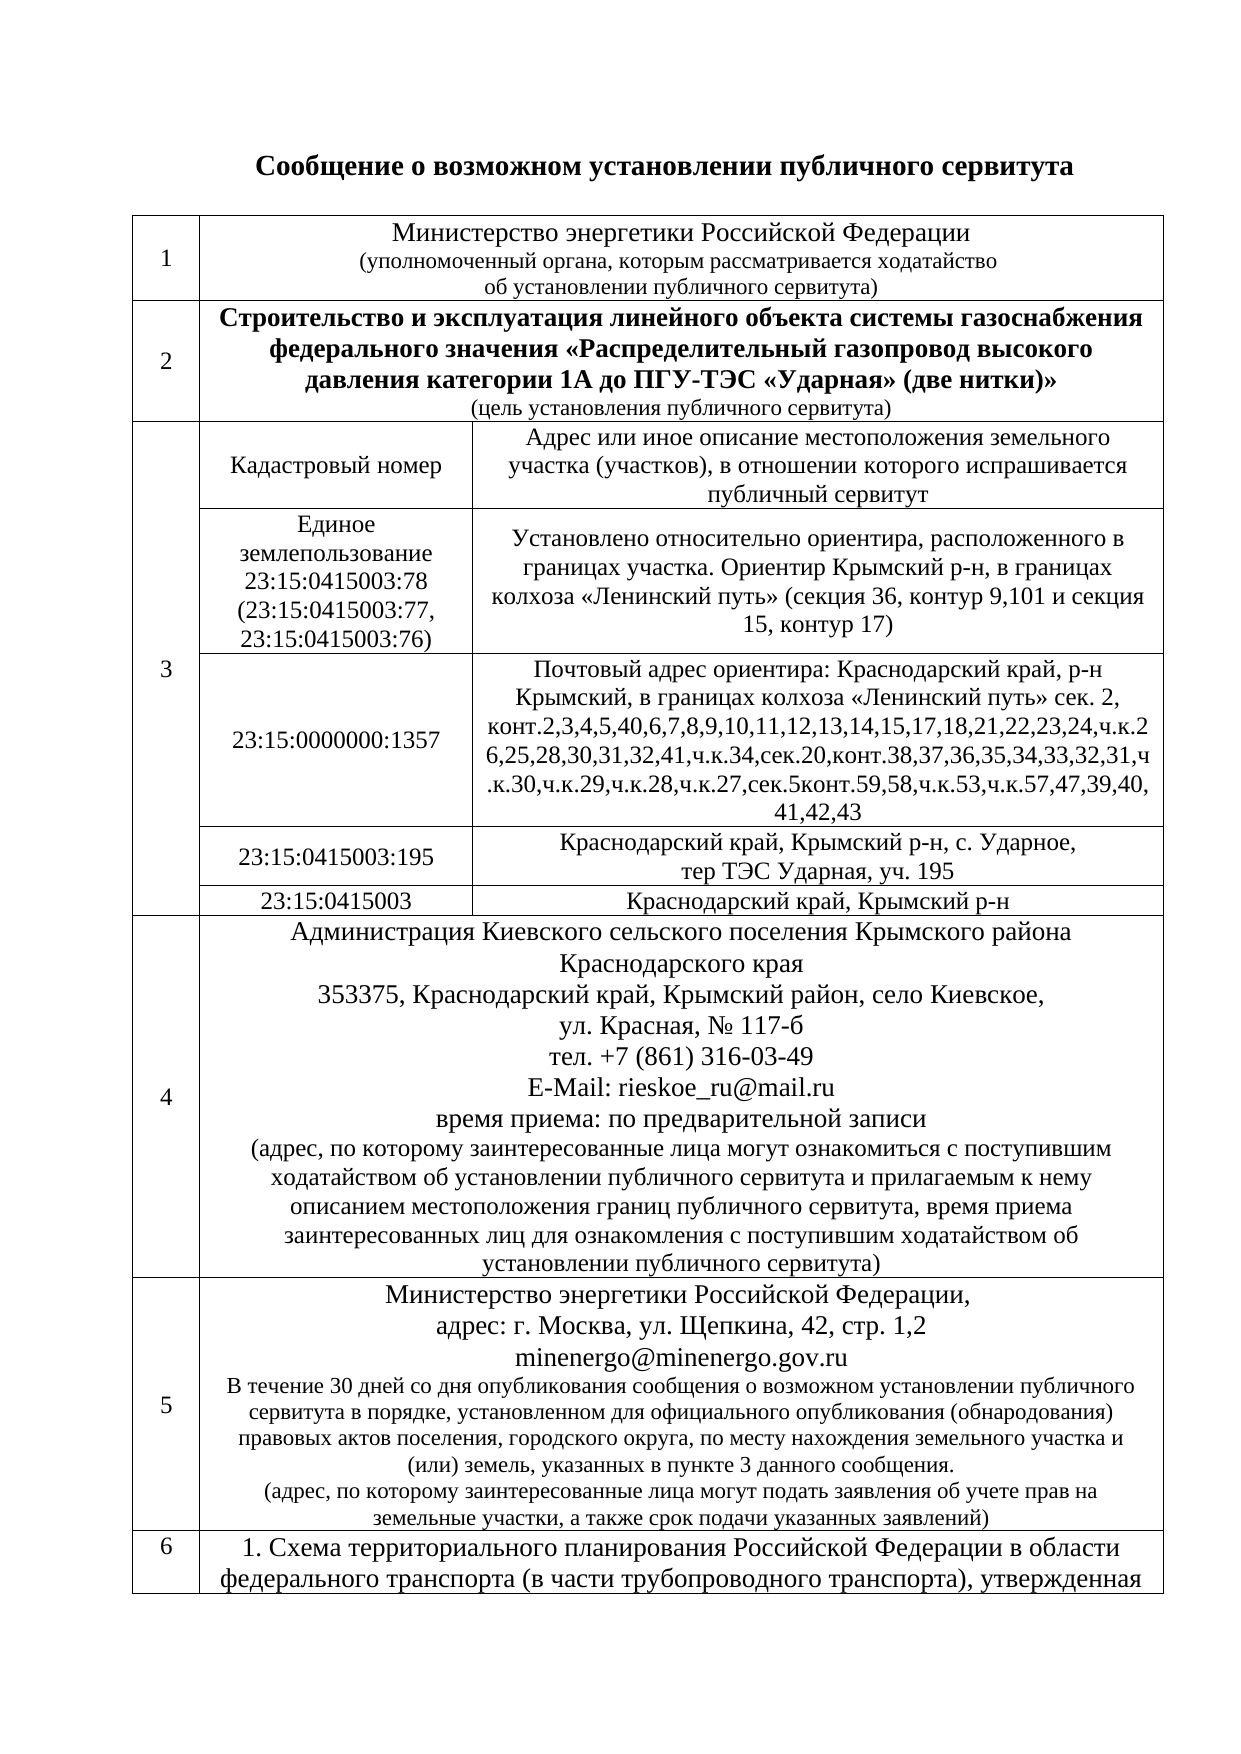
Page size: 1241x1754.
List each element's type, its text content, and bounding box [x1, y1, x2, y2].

table_cell 23:15:0415003:195 [200, 827, 472, 885]
table_cell Краснодарский край, Крымский р-н [473, 886, 1163, 914]
table_cell 23:15:0000000:1357 [200, 654, 472, 826]
table_cell 2 [133, 301, 199, 421]
table_header 1 [133, 216, 199, 300]
table_cell Администрация Киевского сельского поселения Крымского района Краснодарского края 353375, Краснодарский край, Крымский район, село Киевское, ул. Красная, № 117-б тел. +7 (861) 316-03-49 E-Mail: rieskoe_ru@mail.ru время приема: по предварительной записи (адрес, по которому заинтересованные лица могут ознакомиться с поступившим ходатайством об установлении публичного сервитута и прилагаемым к нему описанием местоположения границ публичного сервитута, время приема заинтересованных лиц для ознакомления с поступившим ходатайством об установлении публичного сервитута) [200, 916, 1163, 1277]
table_cell 23:15:0415003 [200, 886, 472, 914]
table_cell Единое землепользование 23:15:0415003:78 (23:15:0415003:77, 23:15:0415003:76) [200, 509, 472, 653]
table_cell 5 [133, 1278, 199, 1530]
table_cell Почтовый адрес ориентира: Краснодарский край, р-н Крымский, в границах колхоза «Ленинский путь» сек. 2, конт.2,3,4,5,40,6,7,8,9,10,11,12,13,14,15,17,18,21,22,23,24,ч.к.26,25,28,30,31,32,41,ч.к.34,сек.20,конт.38,37,36,35,34,33,32,31,ч.к.30,ч.к.29,ч.к.28,ч.к.27,сек.5конт.59,58,ч.к.53,ч.к.57,47,39,40,41,42,43 [473, 654, 1163, 826]
table_header Министерство энергетики Российской Федерации (уполномоченный органа, которым рассматривается ходатайство об установлении публичного сервитута) [200, 216, 1163, 300]
table_cell Установлено относительно ориентира, расположенного в границах участка. Ориентир Крымский р-н, в границах колхоза «Ленинский путь» (секция 36, контур 9,101 и секция 15, контур 17) [473, 509, 1163, 653]
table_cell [200, 1531, 1163, 1593]
table_cell Строительство и эксплуатация линейного объекта системы газоснабжения федерального значения «Распределительный газопровод высокого давления категории 1А до ПГУ-ТЭС «Ударная» (две нитки)» (цель установления публичного сервитута) [200, 301, 1163, 421]
table_cell 4 [133, 916, 199, 1277]
table_cell 3 [133, 422, 199, 914]
table_cell 6 [133, 1531, 199, 1593]
text Сообщение о возможном установлении публичного сервитута [177, 148, 1152, 181]
table_cell Краснодарский край, Крымский р-н, с. Ударное, тер ТЭС Ударная, уч. 195 [473, 827, 1163, 885]
table_cell Кадастровый номер [200, 422, 472, 508]
table_cell Адрес или иное описание местоположения земельного участка (участков), в отношении которого испрашивается публичный сервитут [473, 422, 1163, 508]
table_cell Министерство энергетики Российской Федерации, адрес: г. Москва, ул. Щепкина, 42, стр. 1,2 minenergo@minenergo.gov.ru В течение 30 дней со дня опубликования сообщения о возможном установлении публичного сервитута в порядке, установленном для официального опубликования (обнародования) правовых актов поселения, городского округа, по месту нахождения земельного участка и (или) земель, указанных в пункте 3 данного сообщения. (адрес, по которому заинтересованные лица могут подать заявления об учете прав на земельные участки, а также срок подачи указанных заявлений) [200, 1278, 1163, 1530]
